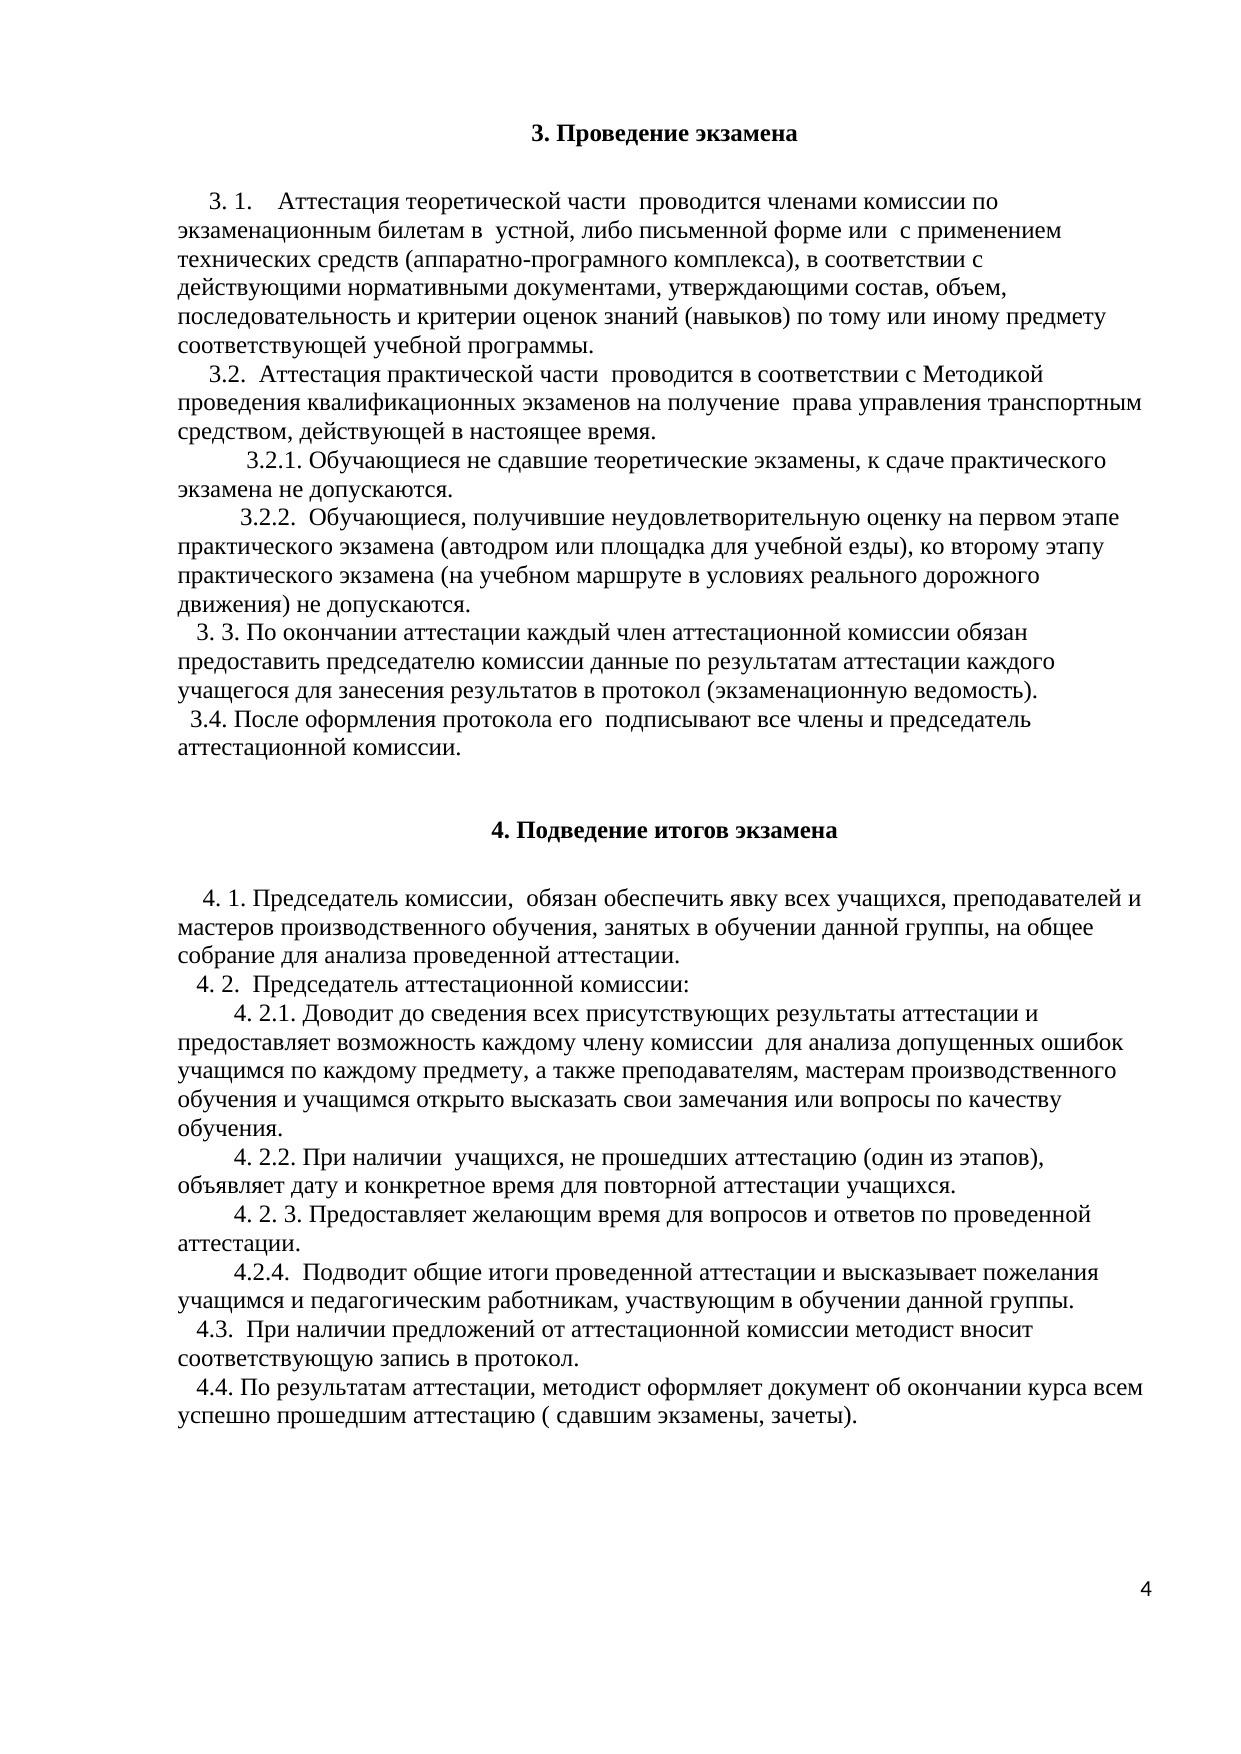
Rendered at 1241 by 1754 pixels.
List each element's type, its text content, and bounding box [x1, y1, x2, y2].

text 3.2.1. Обучающиеся не сдавшие теоретические экзамены, к сдаче практического экзамена не допускаются. [177, 445, 1152, 502]
text 3.4. После оформления протокола его подписывают все члены и председатель аттестационной комиссии. [177, 704, 1152, 761]
text 4.3. При наличии предложений от аттестационной комиссии методист вносит соответствующую запись в протокол. [177, 1314, 1152, 1372]
text 4.4. По результатам аттестации, методист оформляет документ об окончании курса всем успешно прошедшим аттестацию ( сдавшим экзамены, зачеты). [177, 1372, 1152, 1429]
text 4. 2.1. Доводит до сведения всех присутствующих результаты аттестации и предоставляет возможность каждому члену комиссии для анализа допущенных ошибок учащимся по каждому предмету, а также преподавателям, мастерам производственного обучения и учащимся открыто высказать свои замечания или вопросы по качеству обучения. [177, 998, 1152, 1142]
text 4. 1. Председатель комиссии, обязан обеспечить явку всех учащихся, преподавателей и мастеров производственного обучения, занятых в обучении данной группы, на общее собрание для анализа проведенной аттестации. [177, 883, 1152, 969]
subtitle 4. Подведение итогов экзамена [177, 815, 1152, 844]
subtitle 3. Проведение экзамена [177, 118, 1152, 147]
text 4. 2. Председатель аттестационной комиссии: [177, 969, 1152, 998]
text 4.2.4. Подводит общие итоги проведенной аттестации и высказывает пожелания учащимся и педагогическим работникам, участвующим в обучении данной группы. [177, 1257, 1152, 1314]
text 3. 3. По окончании аттестации каждый член аттестационной комиссии обязан предоставить председателю комиссии данные по результатам аттестации каждого учащегося для занесения результатов в протокол (экзаменационную ведомость). [177, 617, 1152, 704]
text 4. 2. 3. Предоставляет желающим время для вопросов и ответов по проведенной аттестации. [177, 1199, 1152, 1257]
text 3.2. Аттестация практической части проводится в соответствии с Методикой проведения квалификационных экзаменов на получение права управления транспортным средством, действующей в настоящее время. [177, 359, 1152, 445]
text 3. 1. Аттестация теоретической части проводится членами комиссии по экзаменационным билетам в устной, либо письменной форме или с применением технических средств (аппаратно-програмного комплекса), в соответствии с действующими нормативными документами, утверждающими состав, объем, последовательность и критерии оценок знаний (навыков) по тому или иному предмету соответствующей учебной программы. [177, 186, 1152, 359]
text 3.2.2. Обучающиеся, получившие неудовлетворительную оценку на первом этапе практического экзамена (автодром или площадка для учебной езды), ко второму этапу практического экзамена (на учебном маршруте в условиях реального дорожного движения) не допускаются. [177, 502, 1152, 617]
text 4. 2.2. При наличии учащихся, не прошедших аттестацию (один из этапов), объявляет дату и конкретное время для повторной аттестации учащихся. [177, 1142, 1152, 1199]
